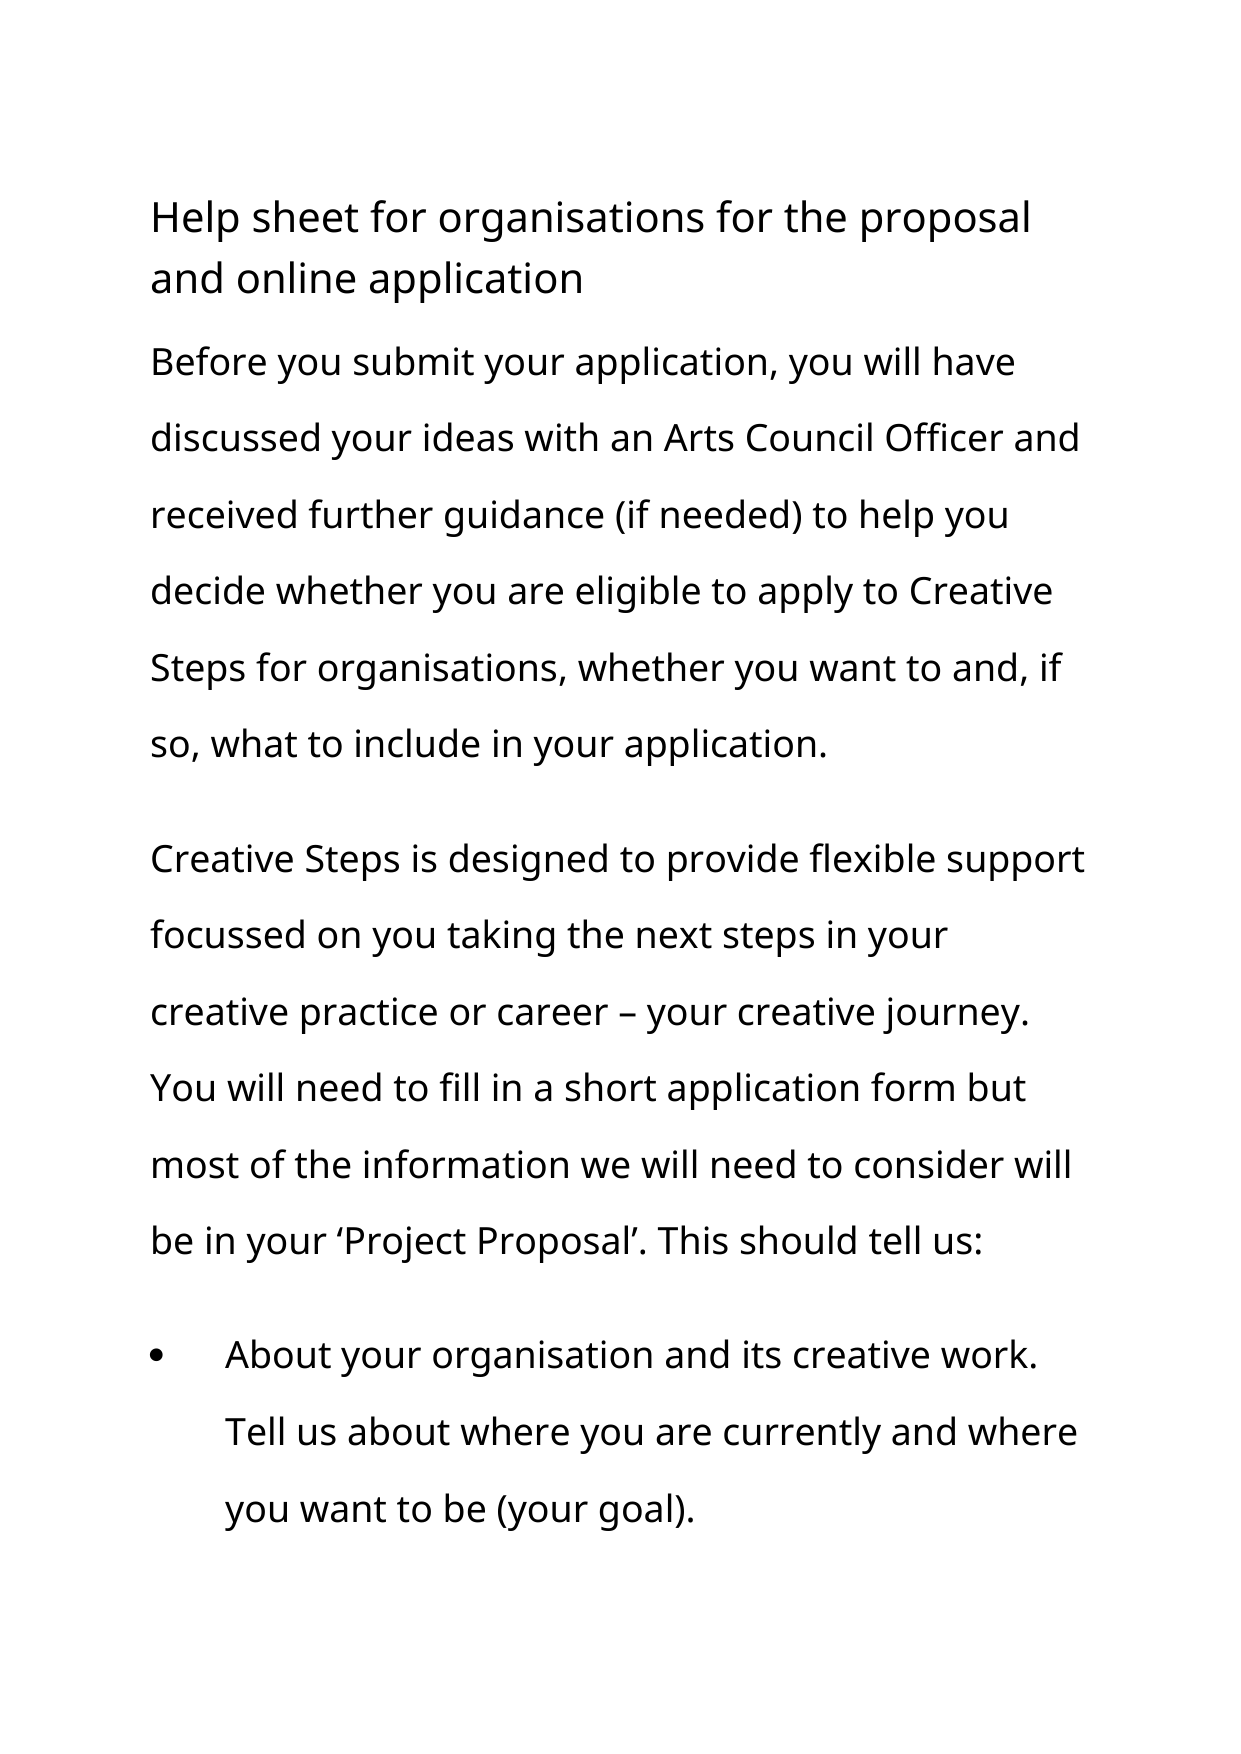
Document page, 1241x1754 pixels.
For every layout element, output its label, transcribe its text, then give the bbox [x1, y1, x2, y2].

text Before you submit your application, you will have discussed your ideas with an Arts Council Officer and received further guidance (if needed) to help you decide whether you are eligible to apply to Creative Steps for organisations, whether you want to and, if so, what to include in your application. [150, 335, 1090, 769]
text Creative Steps is designed to provide flexible support focussed on you taking the next steps in your creative practice or career – your creative journey. You will need to fill in a short application form but most of the information we will need to consider will be in your ‘Project Proposal’. This should tell us: [150, 832, 1090, 1266]
subtitle Help sheet for organisations for the proposal and online application [150, 187, 1090, 306]
list About your organisation and its creative work. Tell us about where you are currently and where you want to be (your goal). [150, 1329, 1090, 1533]
